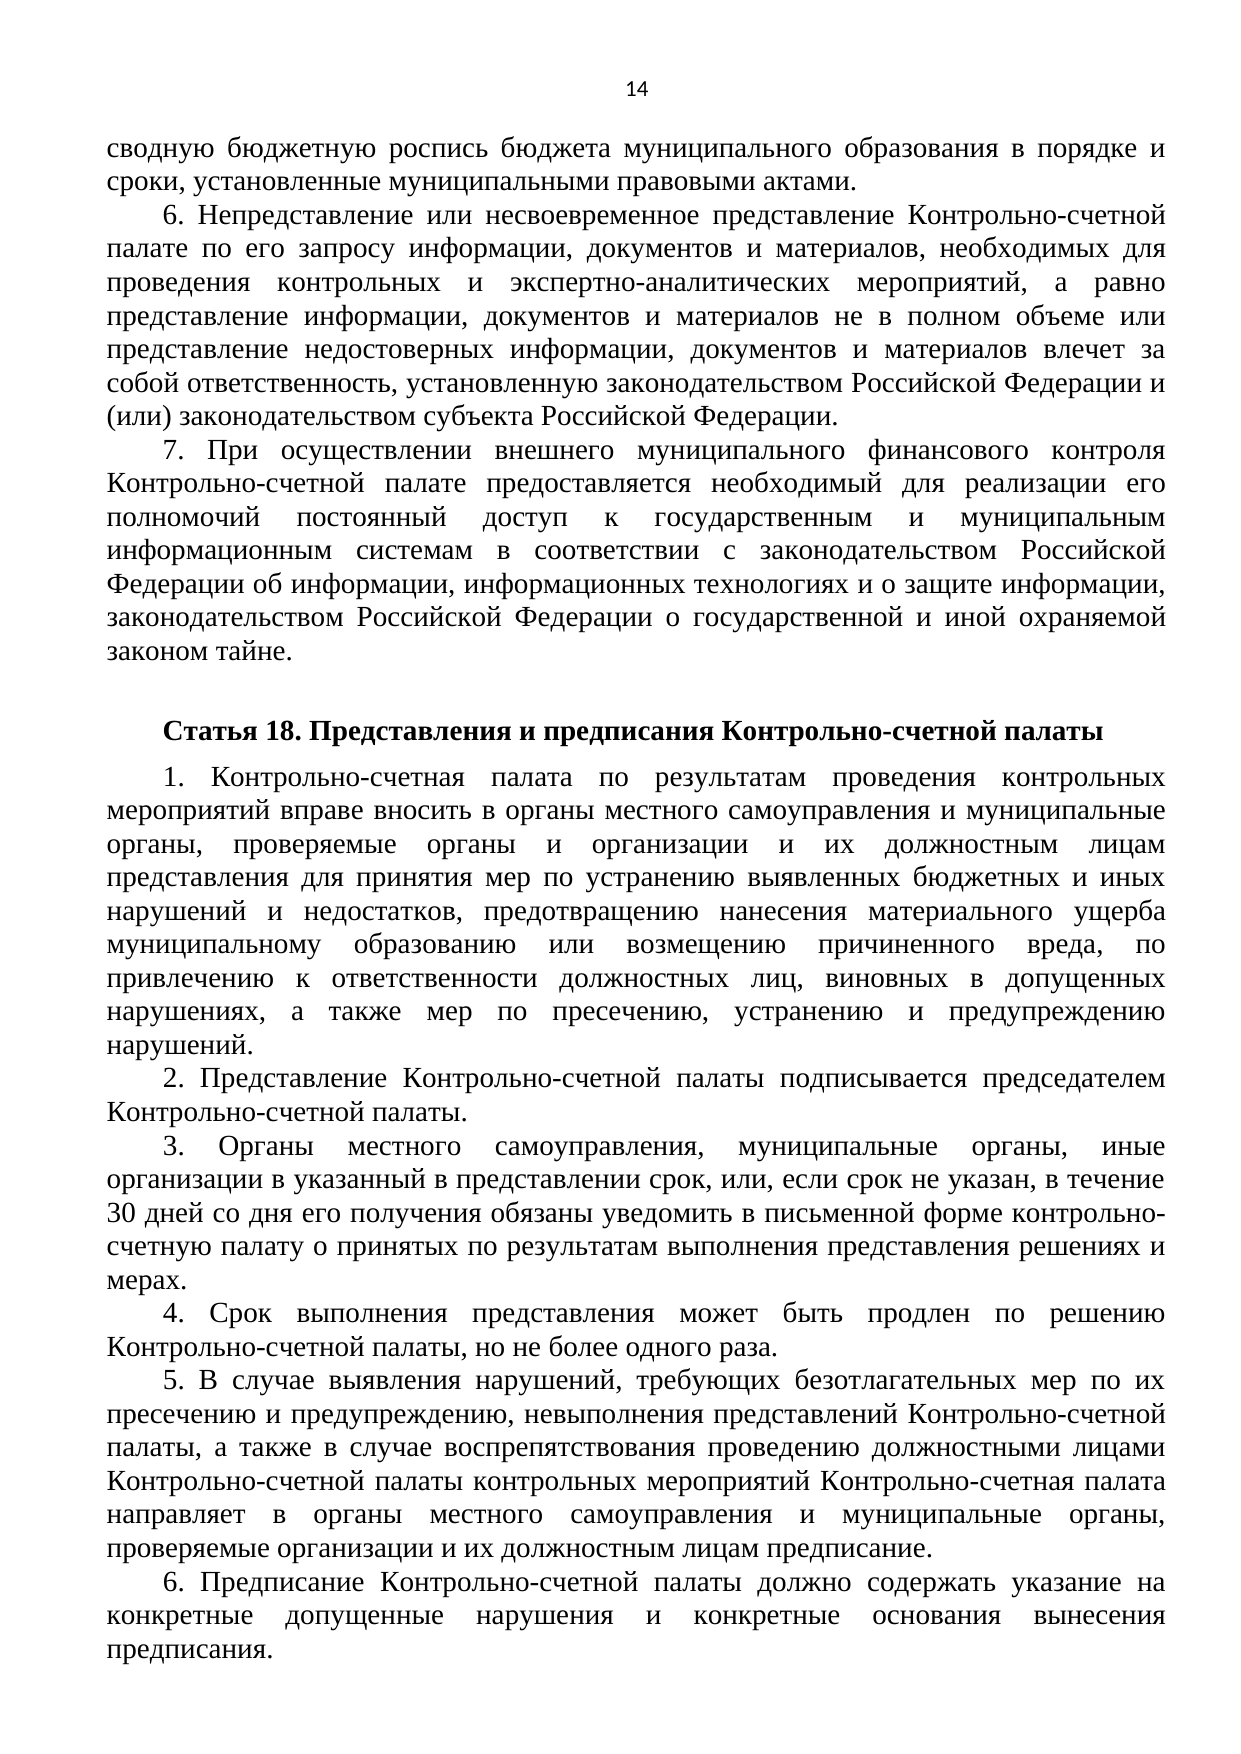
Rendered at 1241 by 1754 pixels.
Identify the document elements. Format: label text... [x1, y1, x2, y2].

text 4. Срок выполнения представления может быть продлен по решению Контрольно-счетной палаты, но не более одного раза. [106, 1295, 1167, 1362]
text 1. Контрольно-счетная палата по результатам проведения контрольных мероприятий вправе вносить в органы местного самоуправления и муниципальные органы, проверяемые органы и организации и их должностным лицам представления для принятия мер по устранению выявленных бюджетных и иных нарушений и недостатков, предотвращению нанесения материального ущерба муниципальному образованию или возмещению причиненного вреда, по привлечению к ответственности должностных лиц, виновных в допущенных нарушениях, а также мер по пресечению, устранению и предупреждению нарушений. [106, 759, 1167, 1061]
text 5. В случае выявления нарушений, требующих безотлагательных мер по их пресечению и предупреждению, невыполнения представлений Контрольно-счетной палаты, а также в случае воспрепятствования проведению должностными лицами Контрольно-счетной палаты контрольных мероприятий Контрольно-счетная палата направляет в органы местного самоуправления и муниципальные органы, проверяемые организации и их должностным лицам предписание. [106, 1362, 1167, 1564]
text 7. При осуществлении внешнего муниципального финансового контроля Контрольно-счетной палате предоставляется необходимый для реализации его полномочий постоянный доступ к государственным и муниципальным информационным системам в соответствии с законодательством Российской Федерации об информации, информационных технологиях и о защите информации, законодательством Российской Федерации о государственной и иной охраняемой законом тайне. [106, 432, 1167, 667]
title Статья 18. Представления и предписания Контрольно-счетной палаты [106, 713, 1167, 746]
text 3. Органы местного самоуправления, муниципальные органы, иные организации в указанный в представлении срок, или, если срок не указан, в течение 30 дней со дня его получения обязаны уведомить в письменной форме контрольно-счетную палату о принятых по результатам выполнения представления решениях и мерах. [106, 1128, 1167, 1295]
text 2. Представление Контрольно-счетной палаты подписывается председателем Контрольно-счетной палаты. [106, 1061, 1167, 1128]
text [106, 130, 1167, 197]
text 6. Непредставление или несвоевременное представление Контрольно-счетной палате по его запросу информации, документов и материалов, необходимых для проведения контрольных и экспертно-аналитических мероприятий, а равно представление информации, документов и материалов не в полном объеме или представление недостоверных информации, документов и материалов влечет за собой ответственность, установленную законодательством Российской Федерации и (или) законодательством субъекта Российской Федерации. [106, 197, 1167, 432]
text 6. Предписание Контрольно-счетной палаты должно содержать указание на конкретные допущенные нарушения и конкретные основания вынесения предписания. [106, 1564, 1167, 1664]
